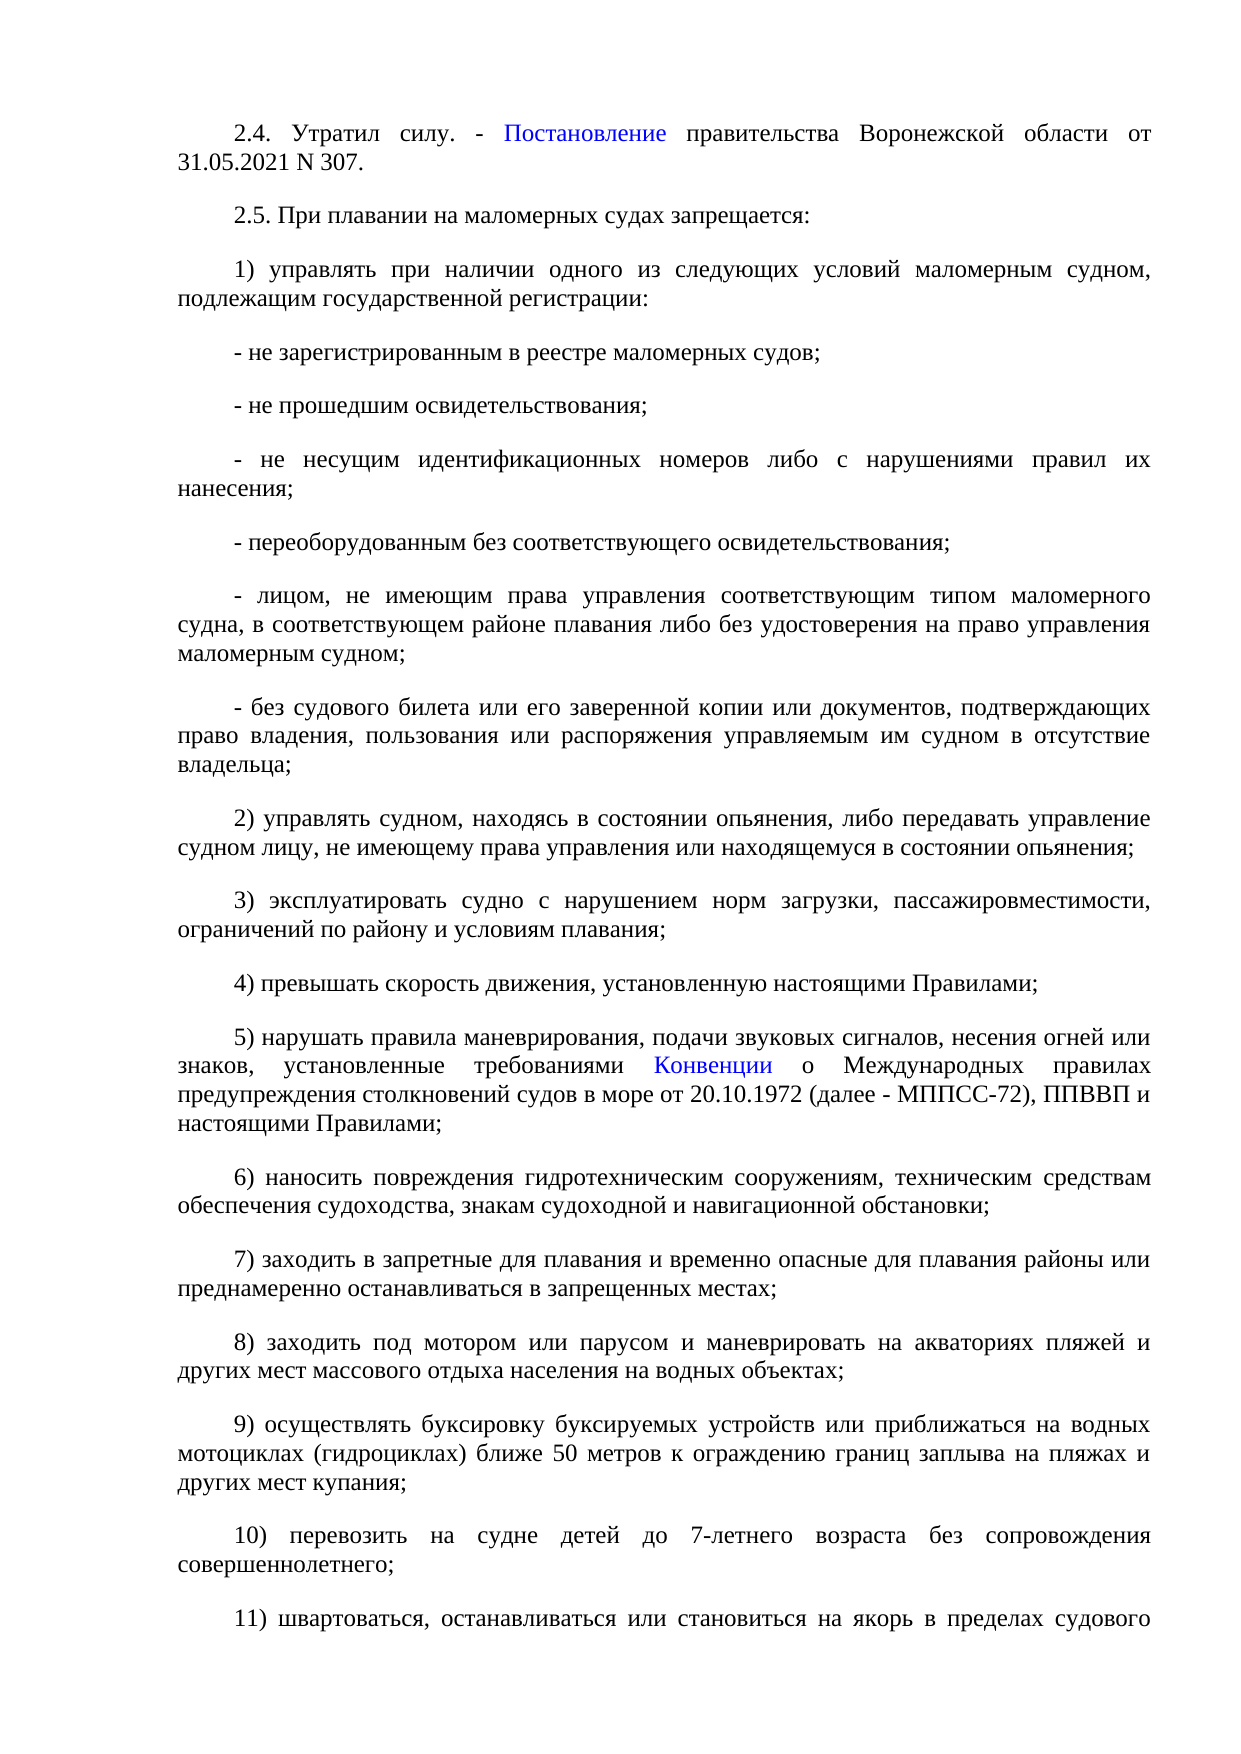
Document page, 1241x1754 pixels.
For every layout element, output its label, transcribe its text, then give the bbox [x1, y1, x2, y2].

text 2.4. Утратил силу. - Постановление правительства Воронежской области от 31.05.2021 N 307. [177, 118, 1152, 176]
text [177, 1603, 1152, 1632]
text 4) превышать скорость движения, установленную настоящими Правилами; [177, 968, 1152, 997]
text 1) управлять при наличии одного из следующих условий маломерным судном, подлежащим государственной регистрации: [177, 254, 1152, 312]
text - не несущим идентификационных номеров либо с нарушениями правил их нанесения; [177, 444, 1152, 502]
text - без судового билета или его заверенной копии или документов, подтверждающих право владения, пользования или распоряжения управляемым им судном в отсутствие владельца; [177, 692, 1152, 778]
text 8) заходить под мотором или парусом и маневрировать на акваториях пляжей и других мест массового отдыха населения на водных объектах; [177, 1327, 1152, 1384]
text 10) перевозить на судне детей до 7-летнего возраста без сопровождения совершеннолетнего; [177, 1521, 1152, 1578]
text - лицом, не имеющим права управления соответствующим типом маломерного судна, в соответствующем районе плавания либо без удостоверения на право управления маломерным судном; [177, 581, 1152, 667]
text 6) наносить повреждения гидротехническим сооружениям, техническим средствам обеспечения судоходства, знакам судоходной и навигационной обстановки; [177, 1162, 1152, 1219]
text 2.5. При плавании на маломерных судах запрещается: [177, 201, 1152, 229]
text 9) осуществлять буксировку буксируемых устройств или приближаться на водных мотоциклах (гидроциклах) ближе 50 метров к ограждению границ заплыва на пляжах и других мест купания; [177, 1409, 1152, 1496]
text - не прошедшим освидетельствования; [177, 391, 1152, 419]
text - переоборудованным без соответствующего освидетельствования; [177, 527, 1152, 556]
text 3) эксплуатировать судно с нарушением норм загрузки, пассажировместимости, ограничений по району и условиям плавания; [177, 886, 1152, 943]
text 2) управлять судном, находясь в состоянии опьянения, либо передавать управление судном лицу, не имеющему права управления или находящемуся в состоянии опьянения; [177, 803, 1152, 861]
text - не зарегистрированным в реестре маломерных судов; [177, 337, 1152, 366]
text 5) нарушать правила маневрирования, подачи звуковых сигналов, несения огней или знаков, установленные требованиями Конвенции о Международных правилах предупреждения столкновений судов в море от 20.10.1972 (далее - МППСС-72), ППВВП и настоящими Правилами; [177, 1022, 1152, 1137]
text 7) заходить в запретные для плавания и временно опасные для плавания районы или преднамеренно останавливаться в запрещенных местах; [177, 1244, 1152, 1302]
